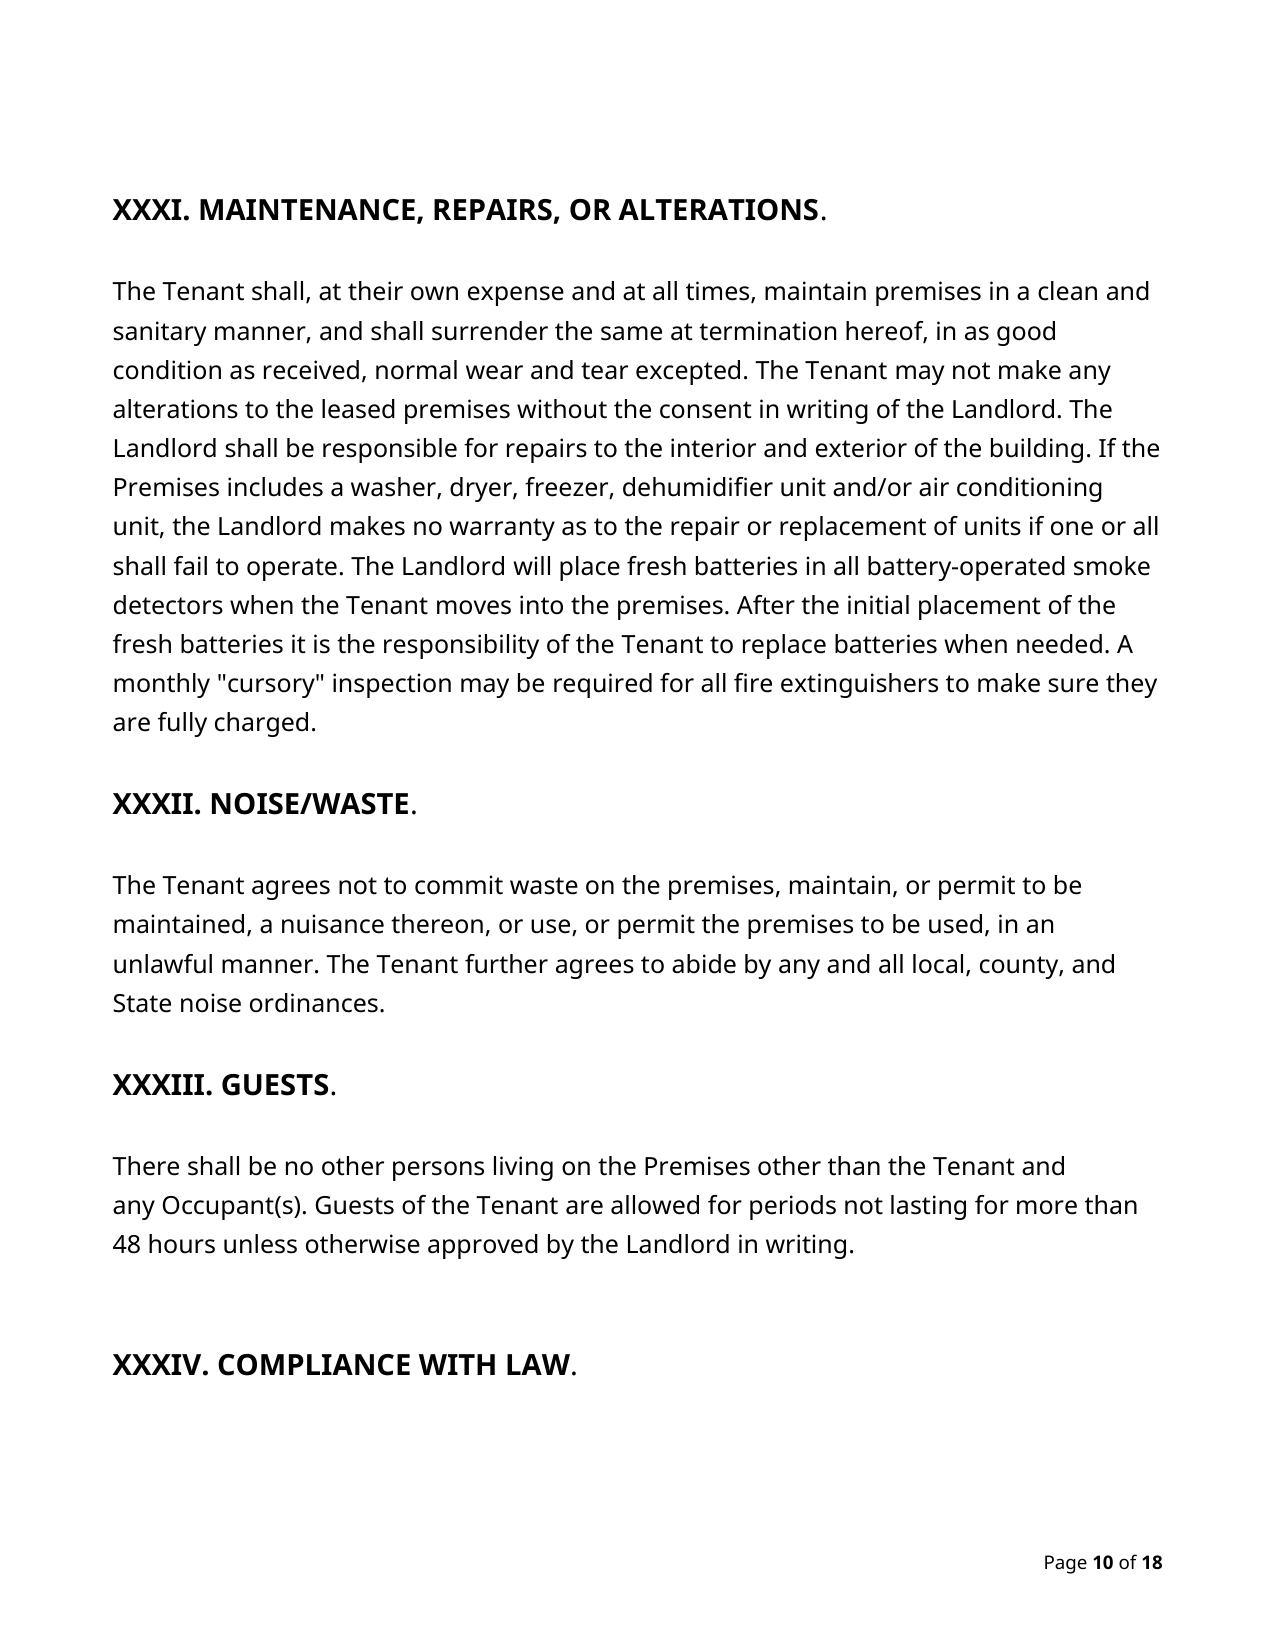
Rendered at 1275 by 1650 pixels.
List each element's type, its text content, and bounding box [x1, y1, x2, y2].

text XXXII. NOISE/WASTE. [112, 783, 1162, 823]
text The Tenant agrees not to commit waste on the premises, maintain, or permit to be maintained, a nuisance thereon, or use, or permit the premises to be used, in an unlawful manner. The Tenant further agrees to abide by any and all local, county, and State noise ordinances. [112, 868, 1162, 1019]
text The Tenant shall, at their own expense and at all times, maintain premises in a clean and sanitary manner, and shall surrender the same at termination hereof, in as good condition as received, normal wear and tear excepted. The Tenant may not make any alterations to the leased premises without the consent in writing of the Landlord. The Landlord shall be responsible for repairs to the interior and exterior of the building. If the Premises includes a washer, dryer, freezer, dehumidifier unit and/or air conditioning unit, the Landlord makes no warranty as to the repair or replacement of units if one or all shall fail to operate. The Landlord will place fresh batteries in all battery-operated smoke detectors when the Tenant moves into the premises. After the initial placement of the fresh batteries it is the responsibility of the Tenant to replace batteries when needed. A monthly "cursory" inspection may be required for all fire extinguishers to make sure they are fully charged. [112, 274, 1162, 739]
text XXXIV. COMPLIANCE WITH LAW. [112, 1344, 1162, 1384]
text There shall be no other persons living on the Premises other than the Tenant and any Occupant(s). Guests of the Tenant are allowed for periods not lasting for more than 48 hours unless otherwise approved by the Landlord in writing. [112, 1148, 1162, 1261]
text XXXI. MAINTENANCE, REPAIRS, OR ALTERATIONS. [112, 189, 1162, 229]
text XXXIII. GUESTS. [112, 1064, 1162, 1103]
